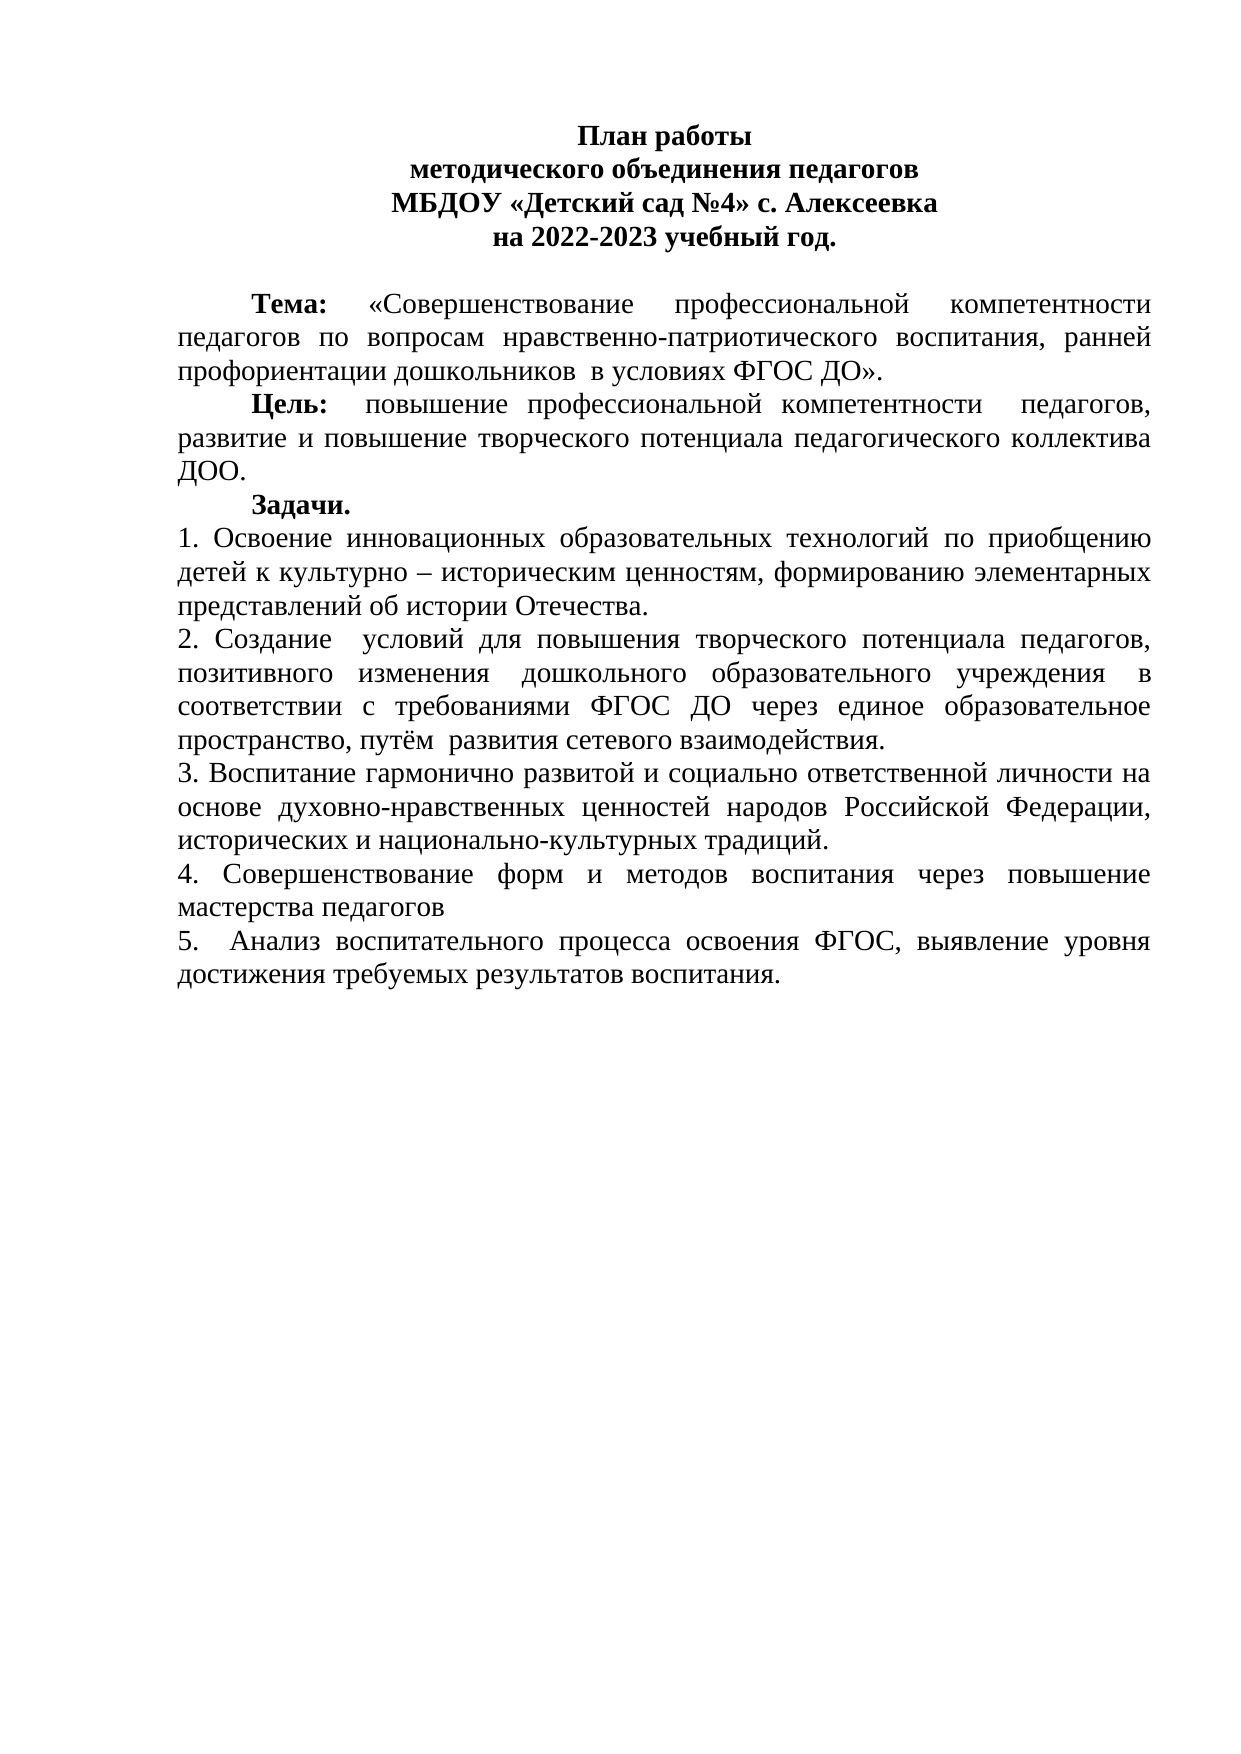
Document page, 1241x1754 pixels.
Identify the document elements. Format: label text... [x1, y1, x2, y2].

text План работы [177, 118, 1152, 152]
text Цель: повышение профессиональной компетентности педагогов, развитие и повышение творческого потенциала педагогического коллектива ДОО. [177, 386, 1152, 487]
text 4. Совершенствование форм и методов воспитания через повышение мастерства педагогов [177, 856, 1152, 923]
text МБДОУ «Детский сад №4» с. Алексеевка [177, 185, 1152, 219]
text 2. Создание условий для повышения творческого потенциала педагогов, позитивного изменения дошкольного образовательного учреждения в соответствии с требованиями ФГОС ДО через единое образовательное пространство, путём развития сетевого взаимодействия. [177, 621, 1152, 755]
text 1. Освоение инновационных образовательных технологий по приобщению детей к культурно – историческим ценностям, формированию элементарных представлений об истории Отечества. [177, 521, 1152, 621]
text 5. Анализ воспитательного процесса освоения ФГОС, выявление уровня достижения требуемых результатов воспитания. [177, 923, 1152, 990]
text Тема: «Совершенствование профессиональной компетентности педагогов по вопросам нравственно-патриотического воспитания, ранней профориентации дошкольников в условиях ФГОС ДО». [177, 286, 1152, 386]
text методического объединения педагогов [177, 152, 1152, 185]
text 3. Воспитание гармонично развитой и социально ответственной личности на основе духовно-нравственных ценностей народов Российской Федерации, исторических и национально-культурных традиций. [177, 755, 1152, 856]
text Задачи. [177, 487, 1152, 521]
text на 2022-2023 учебный год. [177, 219, 1152, 252]
